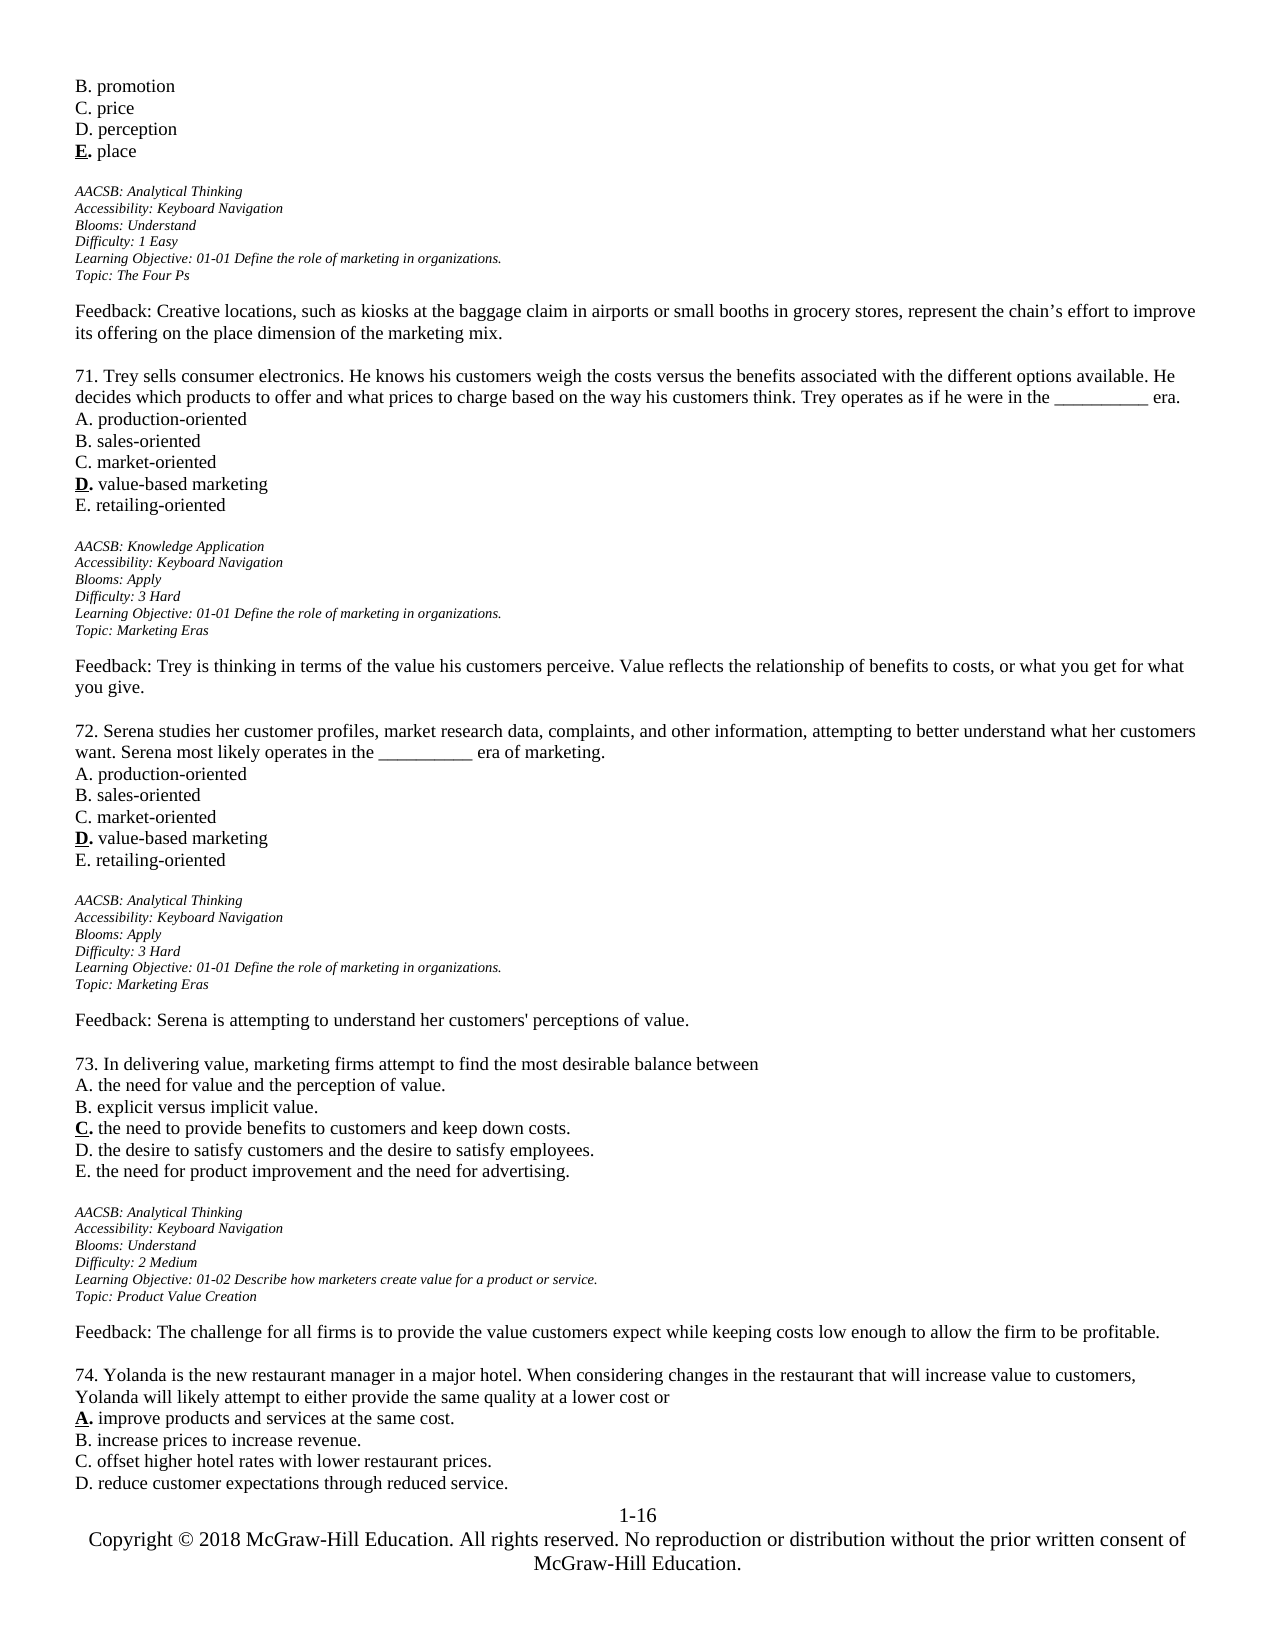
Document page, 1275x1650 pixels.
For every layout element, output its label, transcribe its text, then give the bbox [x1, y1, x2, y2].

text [75, 1203, 1200, 1493]
text AACSB: Knowledge Application Accessibility: Keyboard Navigation Blooms: Apply Difficulty: 3 Hard Learning Objective: 01-01 Define the role of marketing in organizations. Topic: Marketing Eras Feedback: Trey is thinking in terms of the value his customers perceive. Value reflects the relationship of benefits to costs, or what you get for what you give. 72. Serena studies her customer profiles, market research data, complaints, and other information, attempting to better understand what her customers want. Serena most likely operates in the __________ era of marketing. A. production-oriented B. sales-oriented C. market-oriented D. value-based marketing E. retailing-oriented [75, 537, 1200, 870]
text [75, 75, 1200, 161]
text AACSB: Analytical Thinking Accessibility: Keyboard Navigation Blooms: Understand Difficulty: 1 Easy Learning Objective: 01-01 Define the role of marketing in organizations. Topic: The Four Ps Feedback: Creative locations, such as kiosks at the baggage claim in airports or small booths in grocery stores, represent the chain’s effort to improve its offering on the place dimension of the marketing mix. 71. Trey sells consumer electronics. He knows his customers weigh the costs versus the benefits associated with the different options available. He decides which products to offer and what prices to charge based on the way his customers think. Trey operates as if he were in the __________ era. A. production-oriented B. sales-oriented C. market-oriented D. value-based marketing E. retailing-oriented [75, 183, 1200, 516]
text AACSB: Analytical Thinking Accessibility: Keyboard Navigation Blooms: Apply Difficulty: 3 Hard Learning Objective: 01-01 Define the role of marketing in organizations. Topic: Marketing Eras Feedback: Serena is attempting to understand her customers' perceptions of value. 73. In delivering value, marketing firms attempt to find the most desirable balance between A. the need for value and the perception of value. B. explicit versus implicit value. C. the need to provide benefits to customers and keep down costs. D. the desire to satisfy customers and the desire to satisfy employees. E. the need for product improvement and the need for advertising. [75, 892, 1200, 1182]
